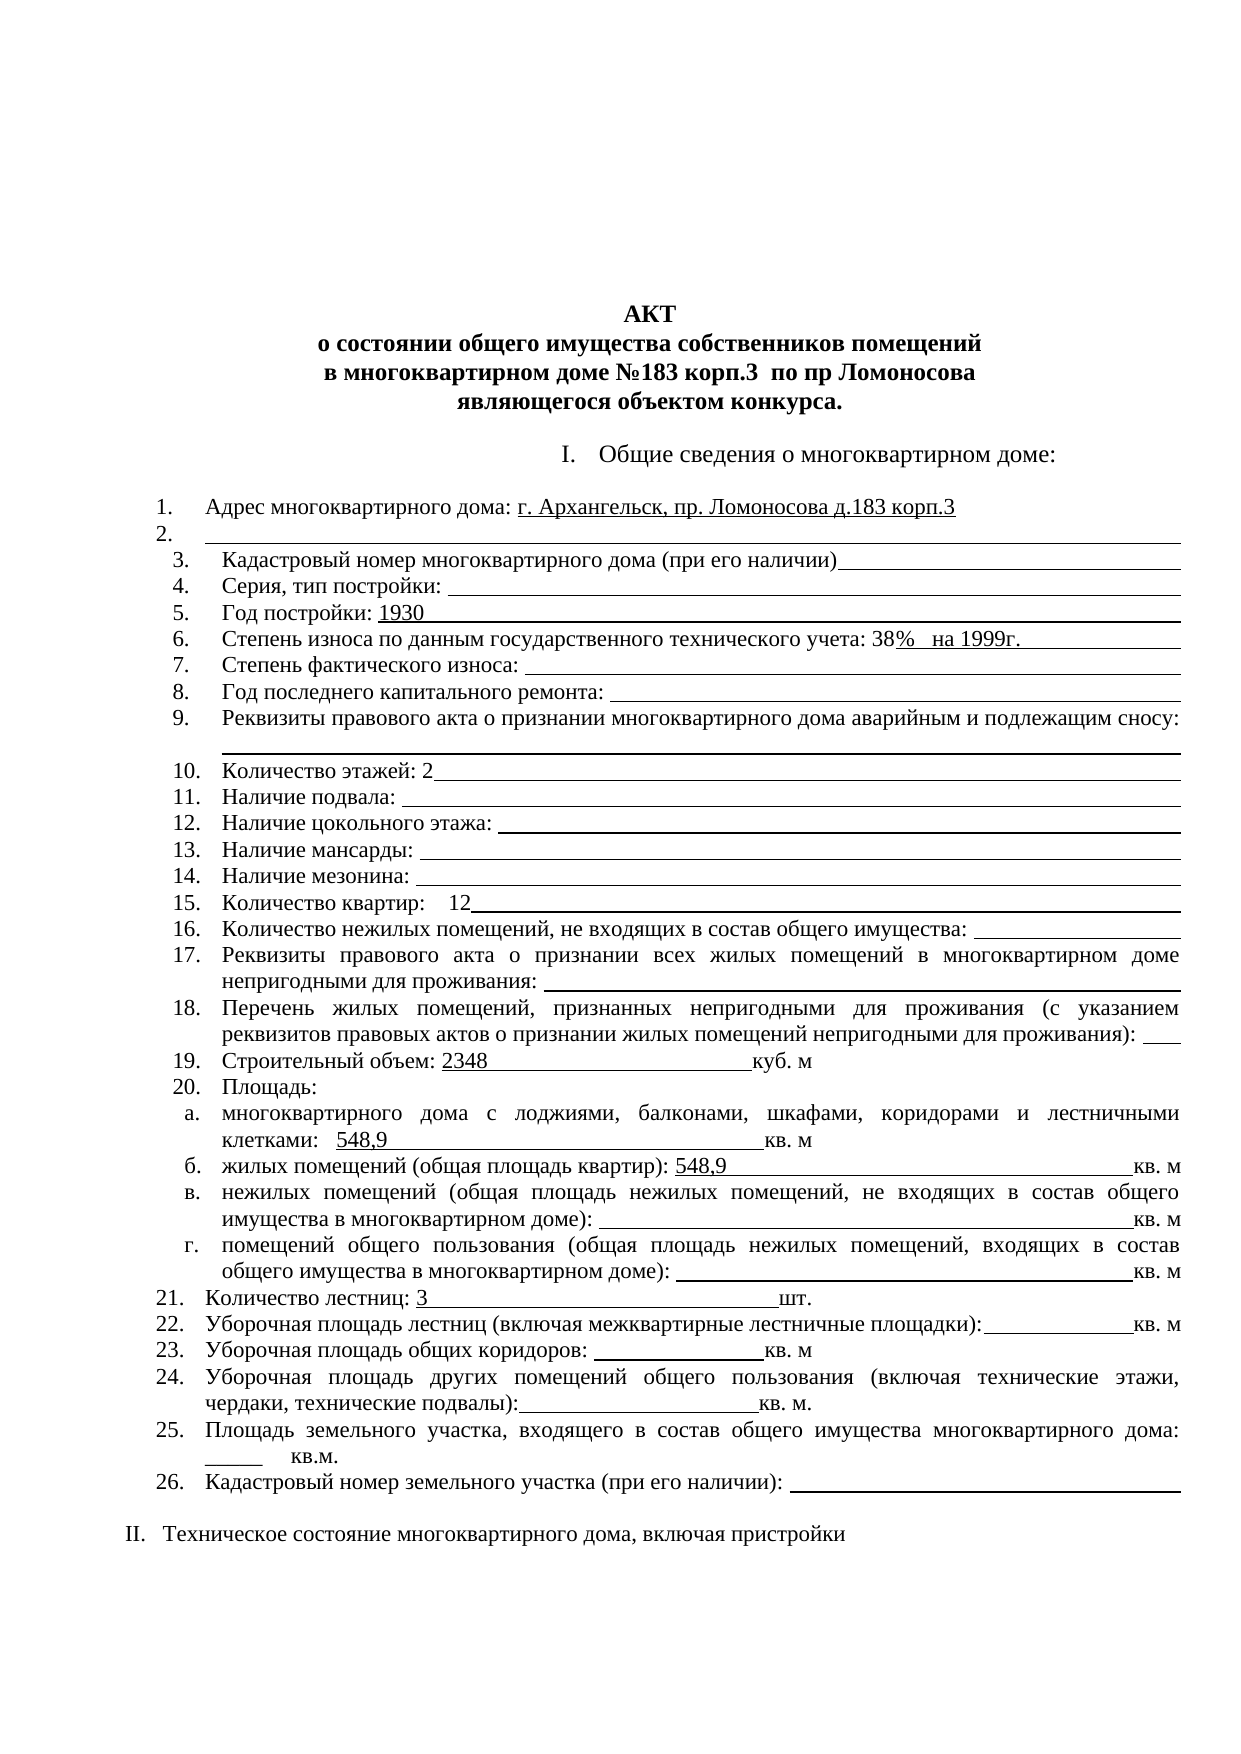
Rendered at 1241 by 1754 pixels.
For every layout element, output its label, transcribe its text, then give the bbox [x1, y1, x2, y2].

text в многоквартирном доме №183 корп.3 по пр Ломоносова [118, 357, 1181, 386]
list нежилых помещений (общая площадь нежилых помещений, не входящих в состав общего имущества в многоквартирном доме): кв. м [184, 1178, 1181, 1231]
list помещений общего пользования (общая площадь нежилых помещений, входящих в состав общего имущества в многоквартирном доме): кв. м [184, 1231, 1181, 1284]
list Площадь земельного участка, входящего в состав общего имущества многоквартирного дома: _____ кв.м. [156, 1416, 1181, 1468]
list Общие сведения о многоквартирном доме: [561, 439, 1181, 468]
list Перечень жилых помещений, признанных непригодными для проживания (с указанием реквизитов правовых актов о признании жилых помещений непригодными для проживания): [172, 994, 1181, 1047]
text являющегося объектом конкурса. [118, 386, 1181, 414]
list Кадастровый номер многоквартирного дома (при его наличии) [172, 546, 1181, 572]
list Строительный объем: 2348 куб. м [172, 1047, 1181, 1073]
list Наличие мезонина: [172, 862, 1181, 888]
list Количество квартир: 12 [172, 888, 1181, 915]
list Техническое состояние многоквартирного дома, включая пристройки [125, 1520, 1181, 1546]
list Серия, тип постройки: [172, 572, 1181, 599]
list Кадастровый номер земельного участка (при его наличии): [156, 1468, 1181, 1495]
list Площадь: [172, 1073, 1181, 1099]
list Год последнего капитального ремонта: [172, 678, 1181, 704]
list Реквизиты правового акта о признании многоквартирного дома аварийным и подлежащим сносу: [172, 704, 1181, 757]
list Количество нежилых помещений, не входящих в состав общего имущества: [172, 915, 1181, 941]
text АКТ [118, 299, 1181, 328]
list Наличие мансарды: [172, 836, 1181, 862]
list Уборочная площадь общих коридоров: кв. м [156, 1337, 1181, 1363]
list Степень фактического износа: [172, 651, 1181, 678]
list Реквизиты правового акта о признании всех жилых помещений в многоквартирном доме непригодными для проживания: [172, 941, 1181, 994]
list Адрес многоквартирного дома: г. Архангельск, пр. Ломоносова д.183 корп.3 [156, 493, 1181, 519]
list Наличие цокольного этажа: [172, 809, 1181, 836]
list Степень износа по данным государственного технического учета: 38% на 1999г. [172, 625, 1181, 651]
list Количество лестниц: 3 шт. [156, 1284, 1181, 1310]
list Количество этажей: 2 [172, 757, 1181, 783]
list Уборочная площадь лестниц (включая межквартирные лестничные площадки): кв. м [156, 1310, 1181, 1337]
list Наличие подвала: [172, 783, 1181, 809]
list Год постройки: 1930 [172, 599, 1181, 625]
text о состоянии общего имущества собственников помещений [118, 328, 1181, 357]
list Уборочная площадь других помещений общего пользования (включая технические этажи, чердаки, технические подвалы): кв. м. [156, 1363, 1181, 1416]
list многоквартирного дома с лоджиями, балконами, шкафами, коридорами и лестничными клетками: 548,9 кв. м [184, 1099, 1181, 1152]
list жилых помещений (общая площадь квартир): 548,9 кв. м [184, 1152, 1181, 1178]
